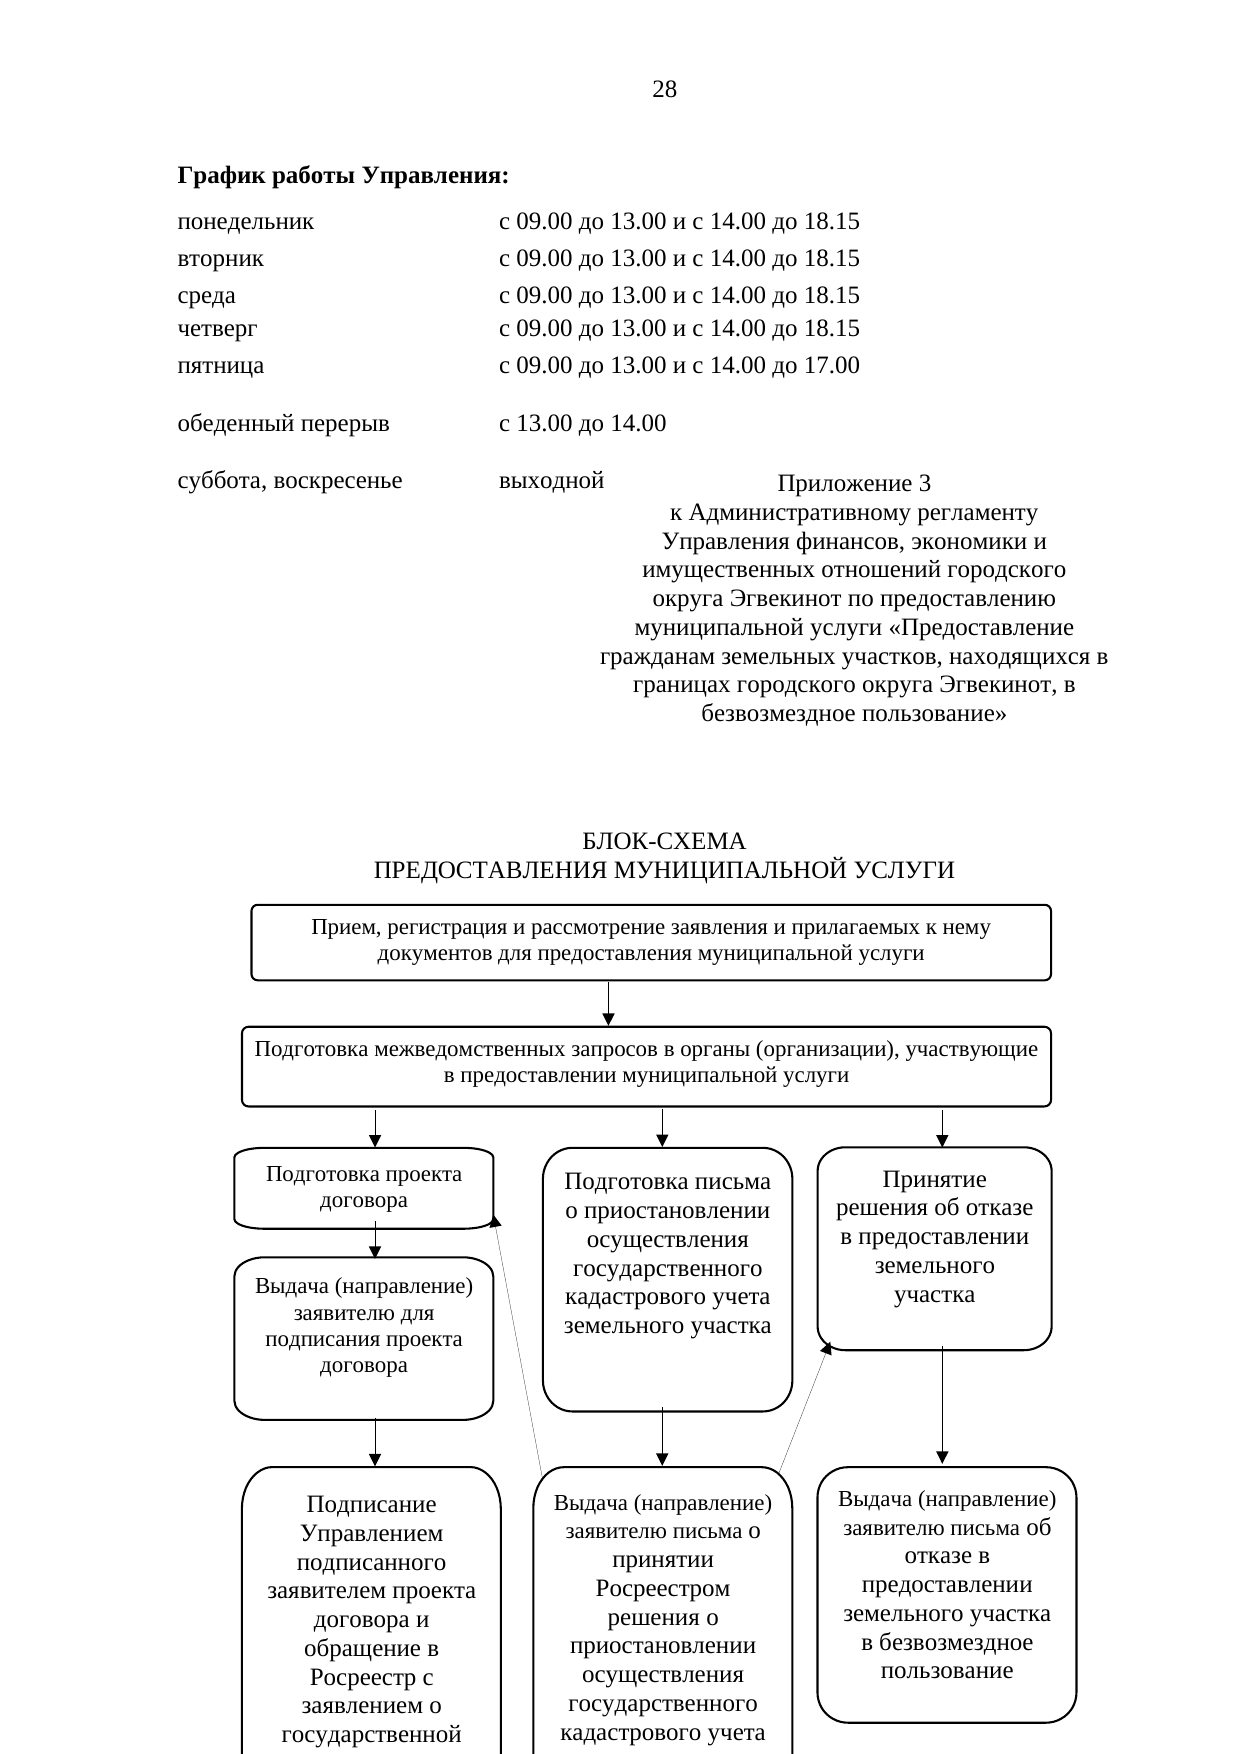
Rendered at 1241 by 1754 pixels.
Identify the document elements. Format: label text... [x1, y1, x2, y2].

table_cell с 09.00 до 13.00 и с 14.00 до 18.15 [483, 244, 985, 280]
table_cell пятница обеденный перерыв [174, 350, 483, 465]
table_header Приложение 3 к Административному регламенту Управления финансов, экономики и имущественных отношений городского округа Эгвекинот по предоставлению муниципальной услуги «Предоставление гражданам земельных участков, находящихся в границах городского округа Эгвекинот, в безвозмездное пользование» [576, 468, 1133, 727]
table_cell вторник [174, 244, 483, 280]
table_cell с 09.00 до 13.00 и с 14.00 до 17.00 с 13.00 до 14.00 [483, 350, 985, 465]
table_cell с 09.00 до 13.00 и с 14.00 до 18.15 [483, 280, 985, 313]
text ПРЕДОСТАВЛЕНИЯ МУНИЦИПАЛЬНОЙ УСЛУГИ [177, 855, 1152, 883]
text График работы Управления: [177, 160, 1152, 189]
table_cell выходной [483, 465, 985, 508]
text БЛОК-СХЕМА [177, 826, 1152, 855]
table_cell с 09.00 до 13.00 и с 14.00 до 18.15 [483, 313, 985, 350]
table_cell четверг [174, 313, 483, 350]
table_cell среда [174, 280, 483, 313]
table_header понедельник [174, 206, 483, 243]
table_cell суббота, воскресенье [174, 465, 483, 508]
table_header с 09.00 до 13.00 и с 14.00 до 18.15 [483, 206, 985, 243]
